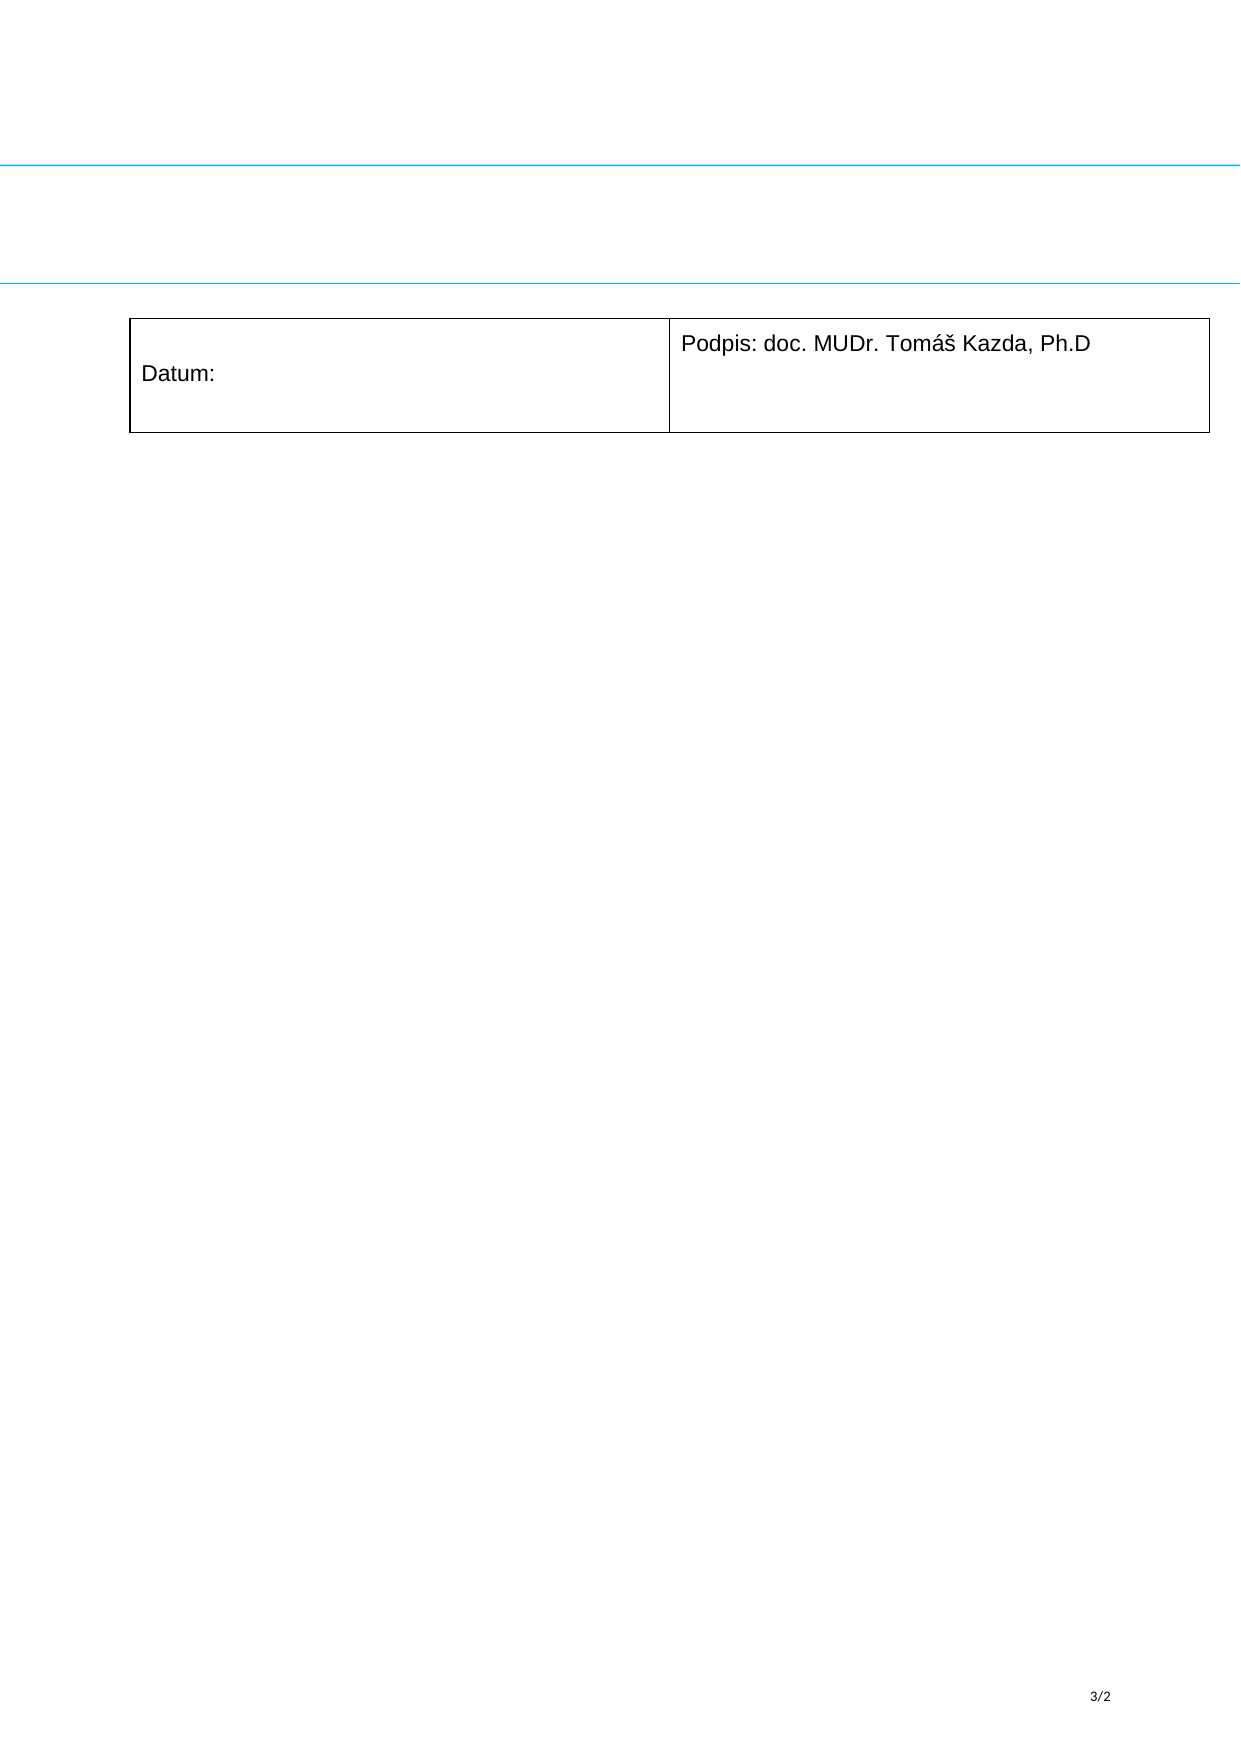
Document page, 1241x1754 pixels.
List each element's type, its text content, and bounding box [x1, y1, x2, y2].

table_cell Podpis: doc. MUDr. Tomáš Kazda, Ph.D [670, 319, 1209, 432]
table_cell Datum: [131, 319, 669, 432]
